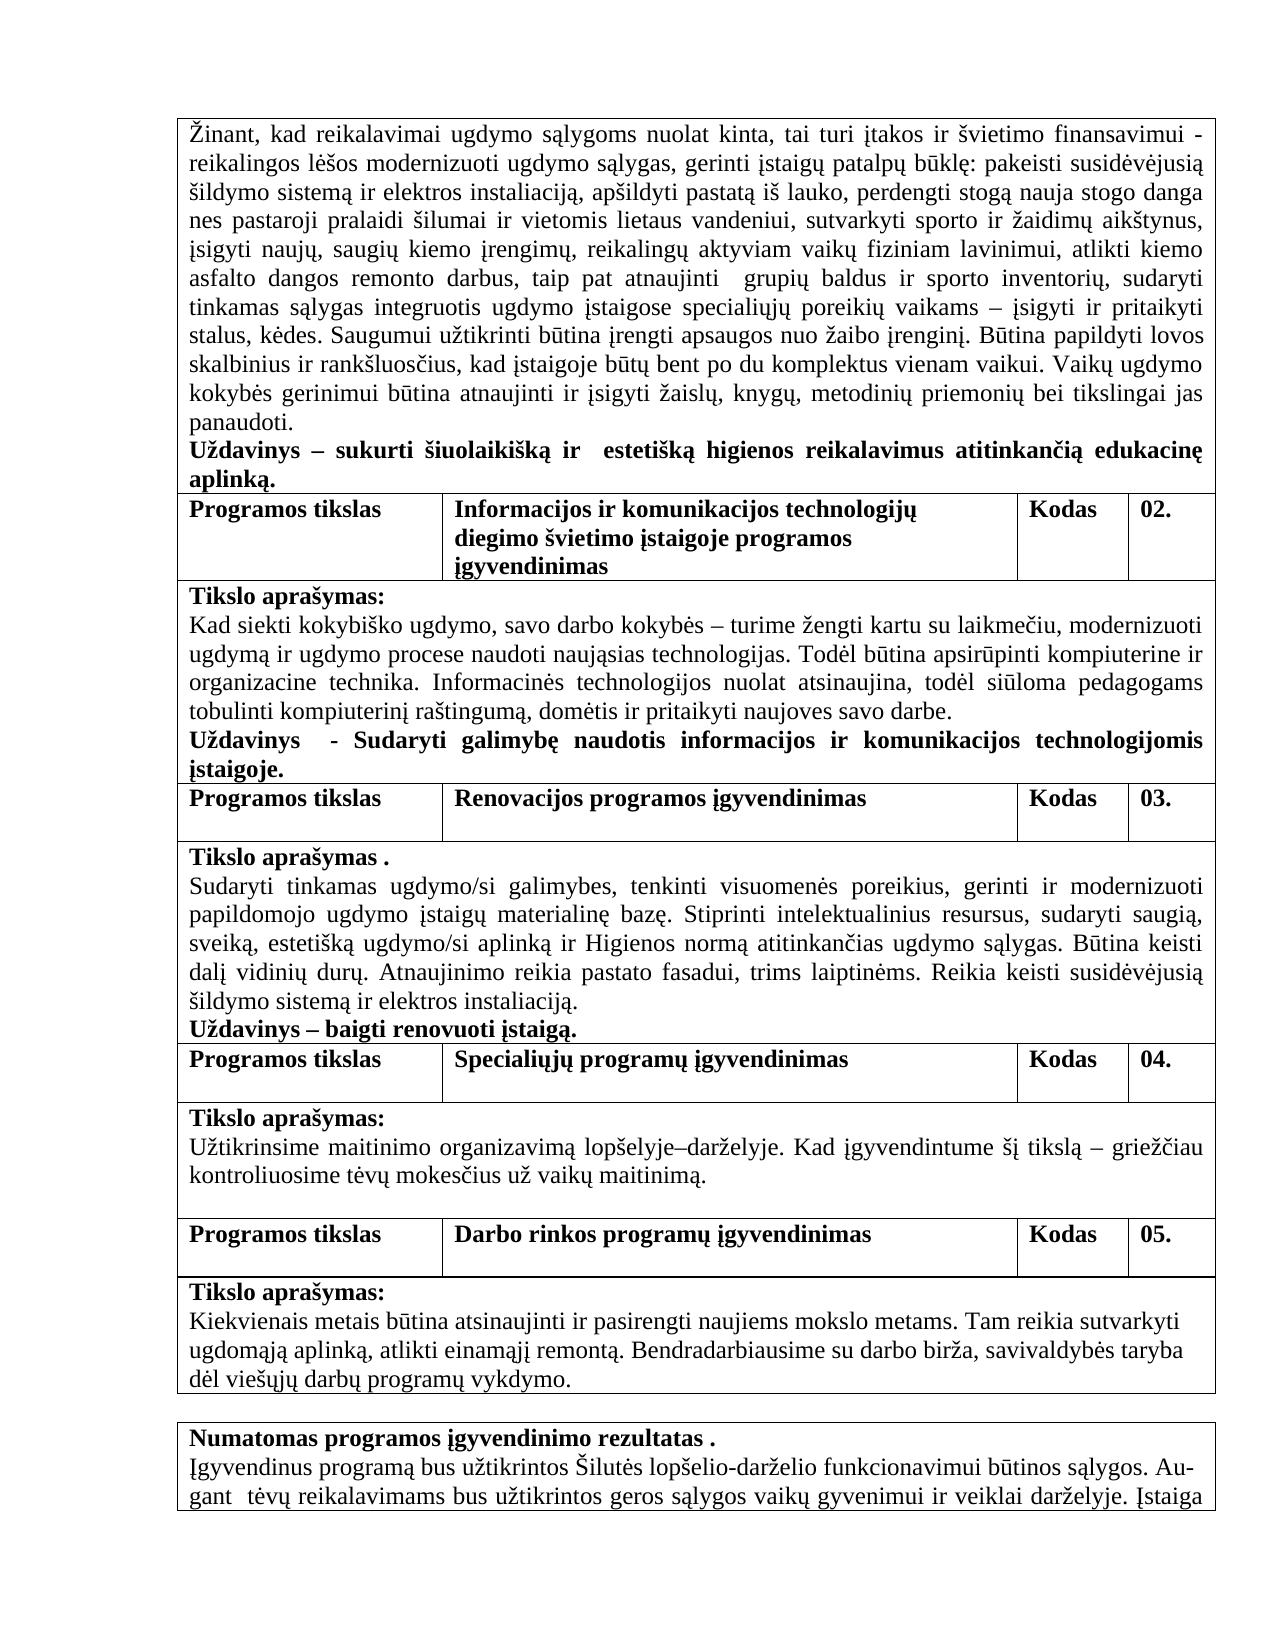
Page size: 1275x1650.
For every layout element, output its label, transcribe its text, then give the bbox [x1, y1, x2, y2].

table_cell Programos tikslas [178, 1044, 442, 1102]
table_cell Informacijos ir komunikacijos technologijų diegimo švietimo įstaigoje programos įgyvendinimas [443, 494, 1017, 580]
table_cell Programos tikslas [178, 494, 442, 580]
table_cell 02. [1129, 494, 1215, 580]
table_cell Kodas [1018, 1044, 1128, 1102]
table_cell Specialiųjų programų įgyvendinimas [443, 1044, 1017, 1102]
table_cell Tikslo aprašymas: Kad siekti kokybiško ugdymo, savo darbo kokybės – turime žengti kartu su laikmečiu, modernizuoti ugdymą ir ugdymo procese naudoti naująsias technologijas. Todėl būtina apsirūpinti kompiuterine ir organizacine technika. Informacinės technologijos nuolat atsinaujina, todėl siūloma pedagogams tobulinti kompiuterinį raštingumą, domėtis ir pritaikyti naujoves savo darbe. Uždavinys - Sudaryti galimybę naudotis informacijos ir komunikacijos technologijomis įstaigoje. [178, 581, 1215, 782]
table_cell Tikslo aprašymas . Sudaryti tinkamas ugdymo/si galimybes, tenkinti visuomenės poreikius, gerinti ir modernizuoti papildomojo ugdymo įstaigų materialinę bazę. Stiprinti intelektualinius resursus, sudaryti saugią, sveiką, estetišką ugdymo/si aplinką ir Higienos normą atitinkančias ugdymo sąlygas. Būtina keisti dalį vidinių durų. Atnaujinimo reikia pastato fasadui, trims laiptinėms. Reikia keisti susidėvėjusią šildymo sistemą ir elektros instaliaciją. Uždavinys – baigti renovuoti įstaigą. [178, 842, 1215, 1043]
table_cell Kodas [1018, 1219, 1128, 1276]
table_cell 03. [1129, 784, 1215, 841]
table_cell Renovacijos programos įgyvendinimas [443, 784, 1017, 841]
table_cell Kodas [1018, 784, 1128, 841]
table_cell 04. [1129, 1044, 1215, 1102]
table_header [178, 1423, 1215, 1509]
table_cell Darbo rinkos programų įgyvendinimas [443, 1219, 1017, 1276]
table_cell Kodas [1018, 494, 1128, 580]
table_cell Programos tikslas [178, 1219, 442, 1276]
table_cell Tikslo aprašymas: Užtikrinsime maitinimo organizavimą lopšelyje–darželyje. Kad įgyvendintume šį tikslą – griežčiau kontroliuosime tėvų mokesčius už vaikų maitinimą. [178, 1103, 1215, 1218]
table_cell 05. [1129, 1219, 1215, 1276]
table_cell Programos tikslas [178, 784, 442, 841]
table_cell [178, 119, 1215, 493]
table_cell Tikslo aprašymas: Kiekvienais metais būtina atsinaujinti ir pasirengti naujiems mokslo metams. Tam reikia sutvarkyti ugdomąją aplinką, atlikti einamąjį remontą. Bendradarbiausime su darbo birža, savivaldybės taryba dėl viešųjų darbų programų vykdymo. [178, 1278, 1215, 1392]
